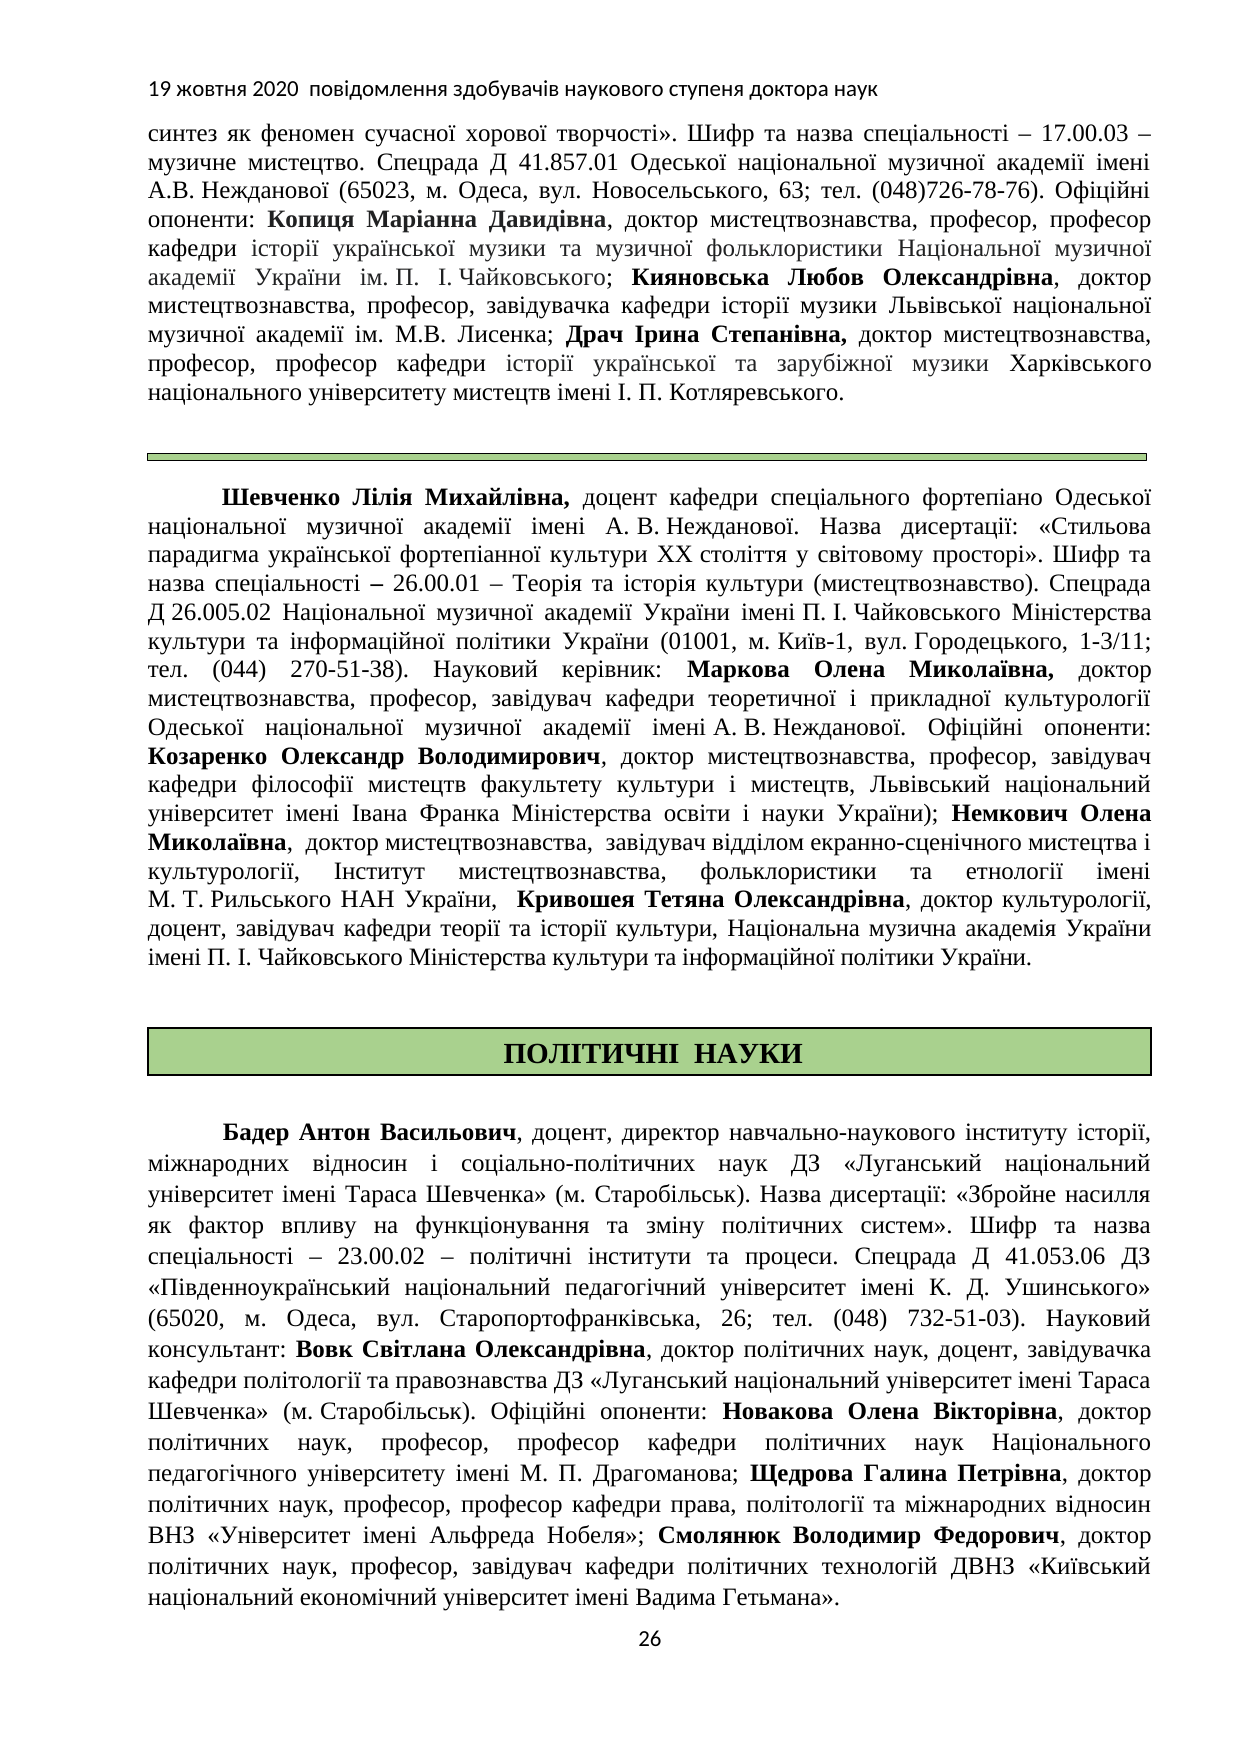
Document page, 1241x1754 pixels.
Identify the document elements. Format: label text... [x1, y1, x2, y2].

text Шевченко Лілія Михайлівна, доцент кафедри спеціального фортепіано Одеської національної музичної академії імені А. В. Нежданової. Назва дисертації: «Стильова парадигма української фортепіанної культури ХХ століття у світовому просторі». Шифр та назва спеціальності – 26.00.01 – Теорія та історія культури (мистецтвознавство). Спецрада Д 26.005.02 Національної музичної академії України імені П. І. Чайковського Міністерства культури та інформаційної політики України (01001, м. Київ-1, вул. Городецького, 1-3/11; тел. (044) 270-51-38). Науковий керівник: Маркова Олена Миколаївна, доктор мистецтвознавства, професор, завідувач кафедри теоретичної і прикладної культурології Одеської національної музичної академії імені А. В. Нежданової. Офіційні опоненти: Козаренко Олександр Володимирович, доктор мистецтвознавства, професор, завідувач кафедри філософії мистецтв факультету культури і мистецтв, Львівський національний університет імені Івана Франка Міністерства освіти і науки України); Немкович Олена Миколаївна, доктор мистецтвознавства, завідувач відділом екранно-сценічного мистецтва і культурології, Інститут мистецтвознавства, фольклористики та етнології імені М. Т. Рильського НАН України, Кривошея Тетяна Олександрівна, доктор культурології, доцент, завідувач кафедри теорії та історії культури, Національна музична академія України імені П. І. Чайковського Міністерства культури та інформаційної політики України. [148, 482, 1152, 971]
text Бадер Антон Васильович, доцент, директор навчально-наукового інституту історії, міжнародних відносин і соціально-політичних наук ДЗ «Луганський національний університет імені Тараса Шевченка» (м. Старобільськ). Назва дисертації: «Збройне насилля як фактор впливу на функціонування та зміну політичних систем». Шифр та назва спеціальності – 23.00.02 – політичні інститути та процеси. Спецрада Д 41.053.06 ДЗ «Південноукраїнський національний педагогічний університет імені К. Д. Ушинського» (65020, м. Одеса, вул. Старопортофранківська, 26; тел. (048) 732-51-03). Науковий консультант: Вовк Світлана Олександрівна, доктор політичних наук, доцент, завідувачка кафедри політології та правознавства ДЗ «Луганський національний університет імені Тараса Шевченка» (м. Старобільськ). Офіційні опоненти: Новакова Олена Вікторівна, доктор політичних наук, професор, професор кафедри політичних наук Національного педагогічного університету імені М. П. Драгоманова; Щедрова Галина Петрівна, доктор політичних наук, професор, професор кафедри права, політології та міжнародних відносин ВНЗ «Університет імені Альфреда Нобеля»; Смолянюк Володимир Федорович, доктор політичних наук, професор, завідувач кафедри політичних технологій ДВНЗ «Київський національний економічний університет імені Вадима Гетьмана». [148, 1117, 1152, 1611]
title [148, 118, 1152, 406]
